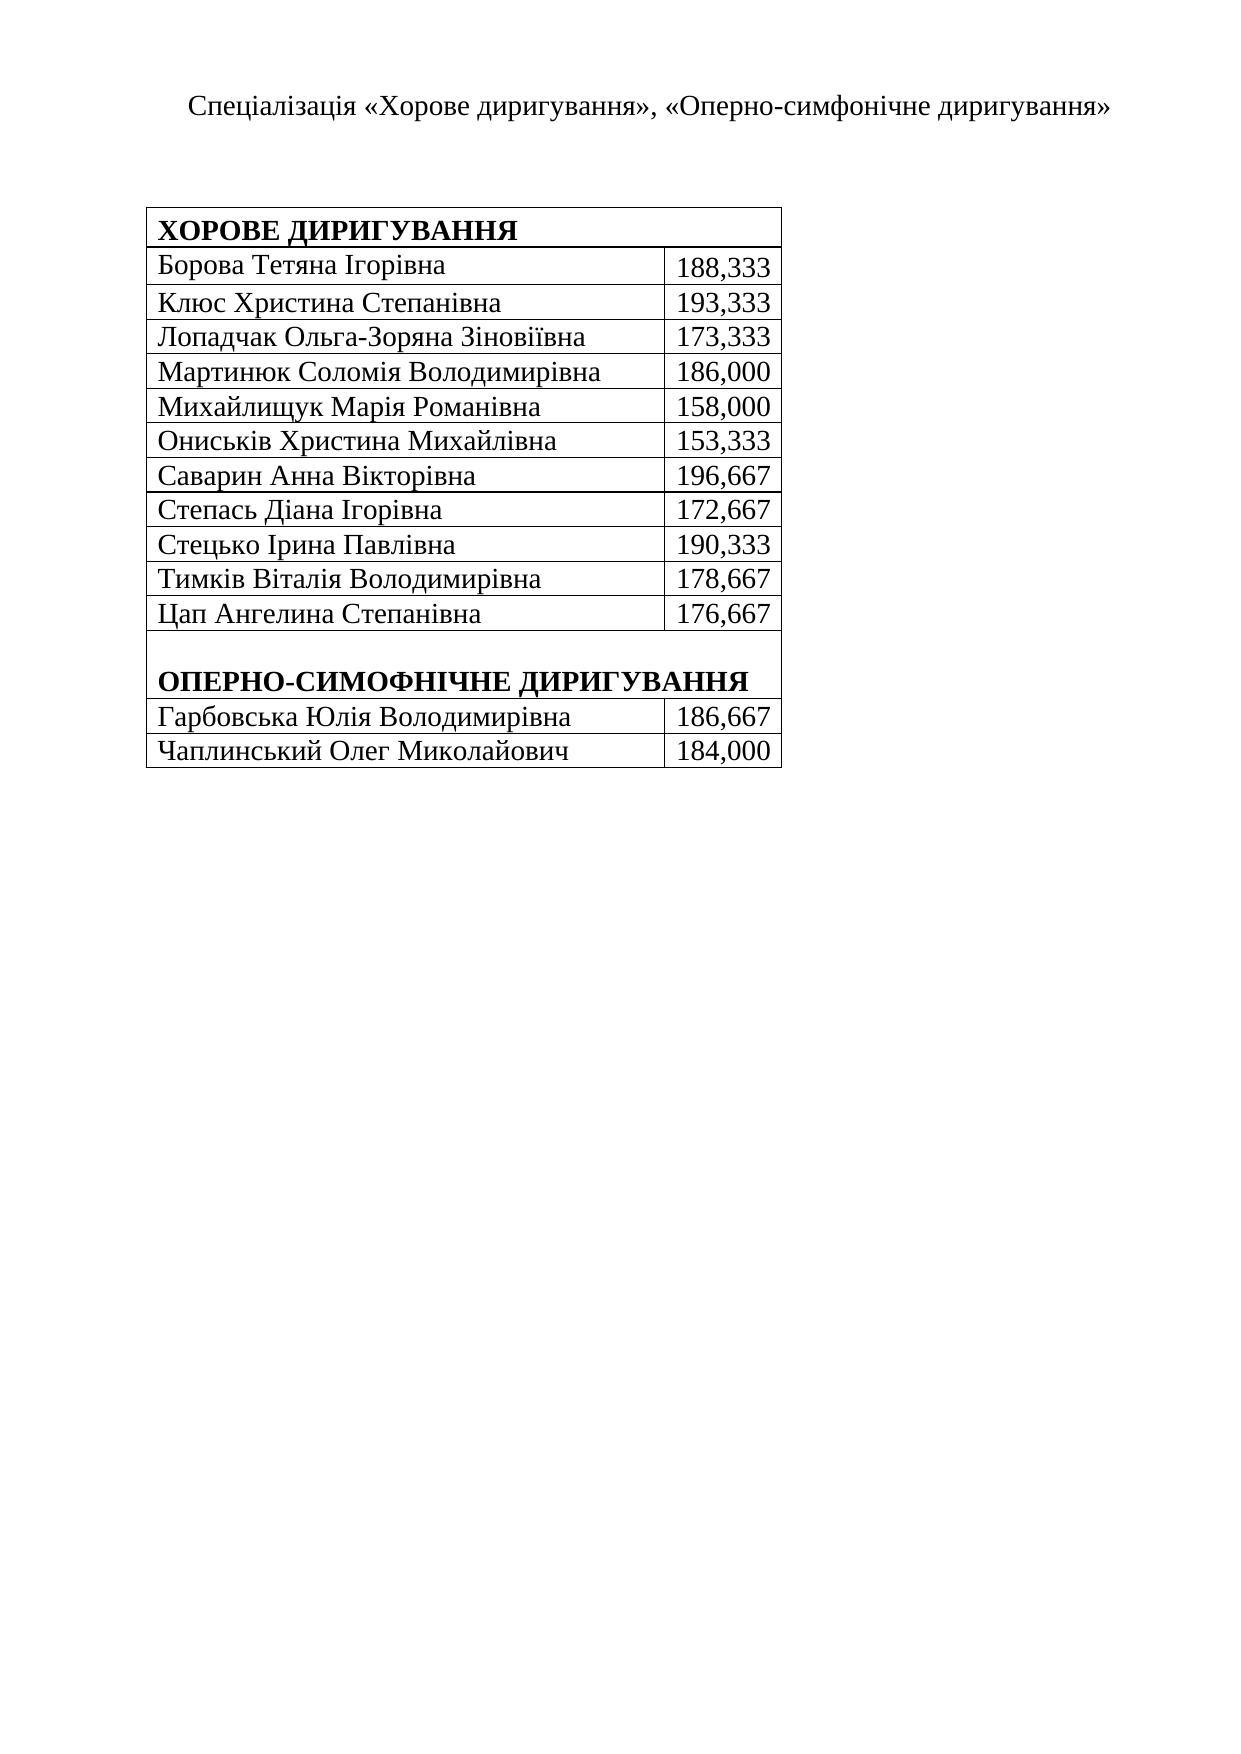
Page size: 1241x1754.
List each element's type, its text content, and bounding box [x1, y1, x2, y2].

table_cell 196,667 [665, 458, 781, 491]
table_cell 184,000 [665, 734, 781, 767]
table_header ХОРОВЕ ДИРИГУВАННЯ [147, 208, 781, 246]
table_cell 190,333 [665, 527, 781, 561]
table_cell 186,667 [665, 699, 781, 732]
table_cell Тимків Віталія Володимирівна [147, 562, 664, 595]
table_cell 158,000 [665, 389, 781, 422]
table_cell 153,333 [665, 423, 781, 457]
table_cell Ониськів Христина Михайлівна [147, 423, 664, 457]
table_cell Мартинюк Соломія Володимирівна [147, 354, 664, 388]
table_cell Цап Ангелина Степанівна [147, 596, 664, 630]
table_cell Клюс Христина Степанівна [147, 285, 664, 318]
table_cell 193,333 [665, 285, 781, 318]
table_cell 172,667 [665, 493, 781, 526]
table_cell 178,667 [665, 562, 781, 595]
table_cell Михайлищук Марія Романівна [147, 389, 664, 422]
table_cell 188,333 [665, 248, 781, 284]
table_cell ОПЕРНО-СИМОФНІЧНЕ ДИРИГУВАННЯ [147, 631, 781, 698]
table_cell Лопадчак Ольга-Зоряна Зіновіївна [147, 320, 664, 353]
text Спеціалізація «Хорове диригування», «Оперно-симфонічне диригування» [148, 88, 1152, 122]
table_cell Борова Тетяна Ігорівна [147, 248, 664, 284]
table_cell Гарбовська Юлія Володимирівна [147, 699, 664, 732]
table_cell 176,667 [665, 596, 781, 630]
table_cell Стецько Ірина Павлівна [147, 527, 664, 561]
table_cell 186,000 [665, 354, 781, 388]
table_cell 173,333 [665, 320, 781, 353]
table_cell Чаплинський Олег Миколайович [147, 734, 664, 767]
table_cell Степась Діана Ігорівна [147, 493, 664, 526]
table_cell Саварин Анна Вікторівна [147, 458, 664, 491]
